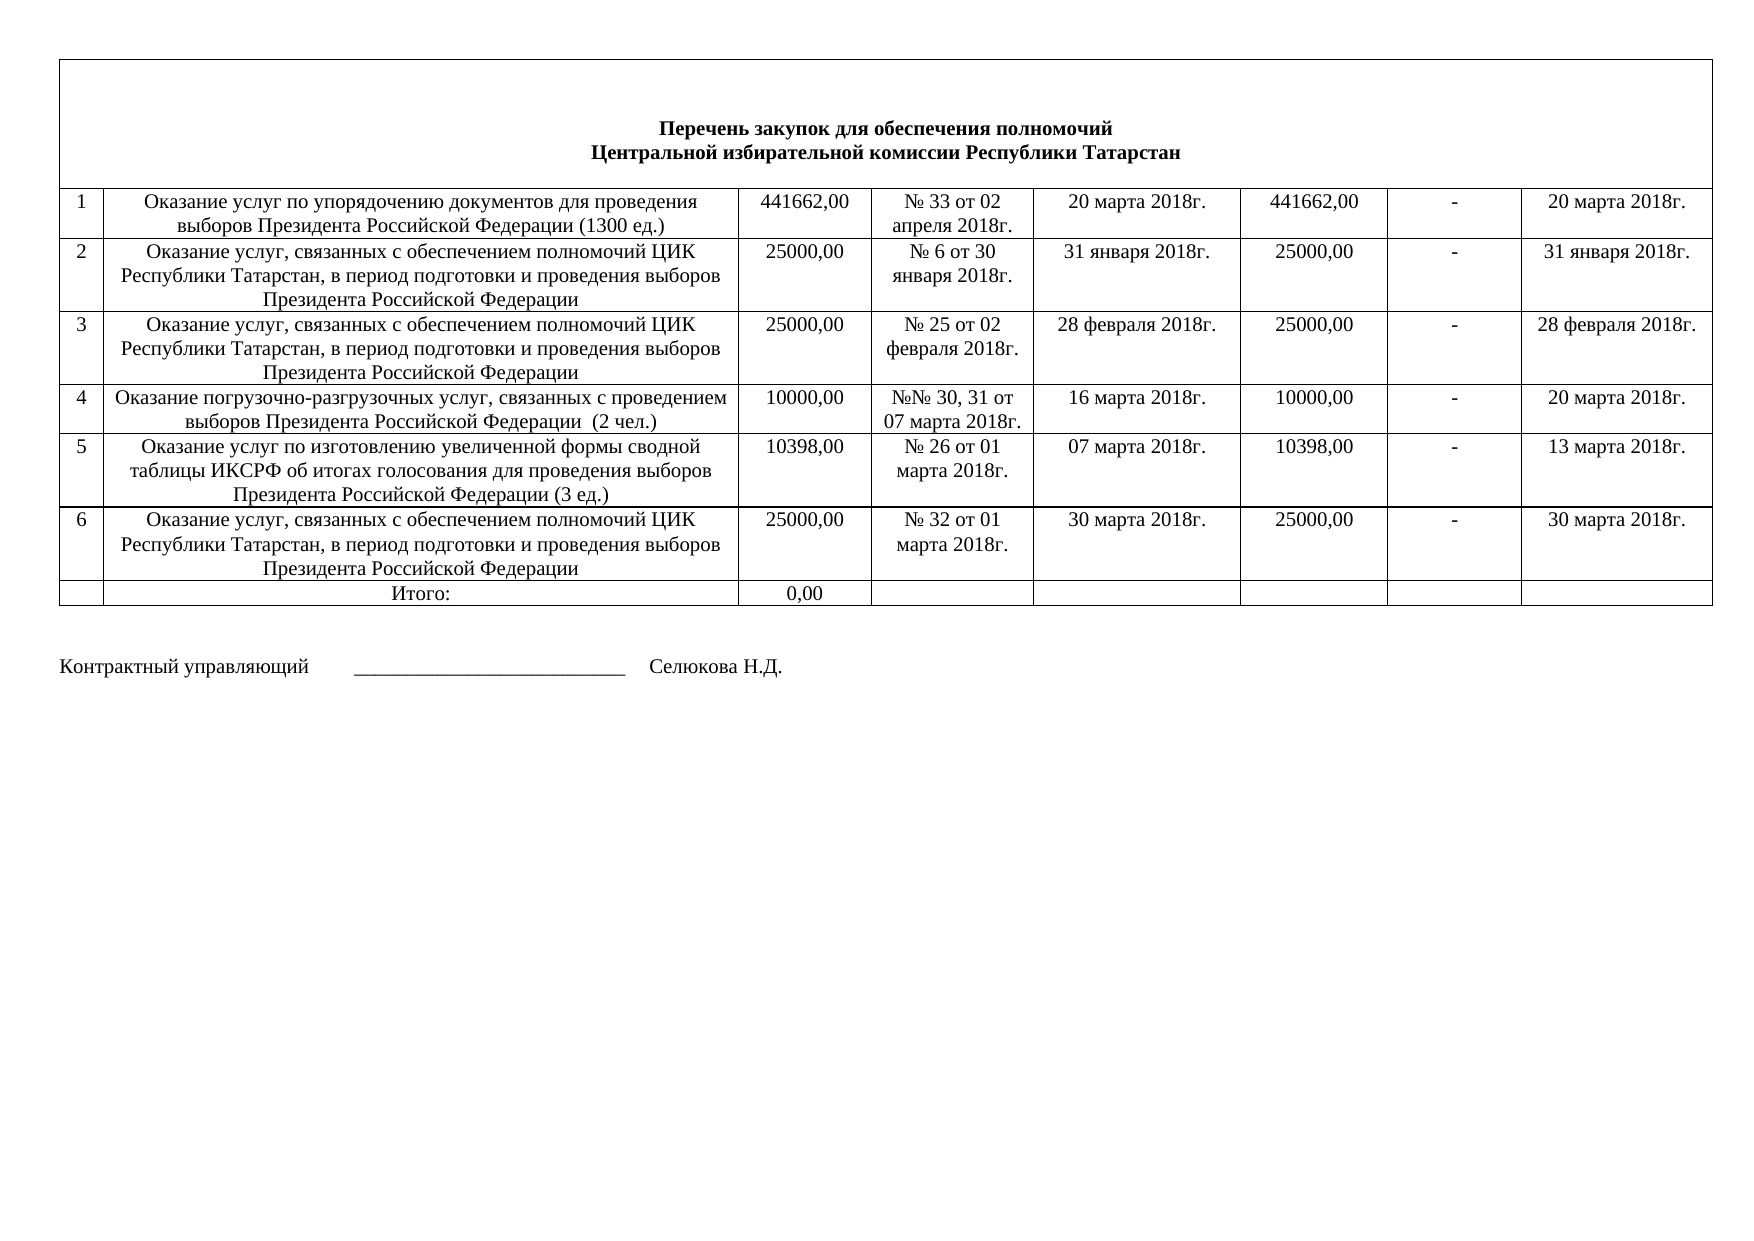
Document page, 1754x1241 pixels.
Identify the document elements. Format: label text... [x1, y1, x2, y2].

table_cell 16 марта 2018г. [1034, 385, 1240, 433]
text Контрактный управляющий __________________________ Селюкова Н.Д. [59, 654, 1695, 678]
table_cell 25000,00 [739, 312, 871, 384]
table_cell 25000,00 [1241, 239, 1387, 311]
table_cell - [1388, 385, 1521, 433]
table_cell Оказание услуг по изготовлению увеличенной формы сводной таблицы ИКСРФ об итогах голосования для проведения выборов Президента Российской Федерации (3 ед.) [104, 434, 738, 506]
table_cell [1034, 581, 1240, 605]
table_cell - [1388, 239, 1521, 311]
table_cell 20 марта 2018г. [1522, 189, 1712, 237]
table_cell [1388, 581, 1521, 605]
table_cell 31 января 2018г. [1522, 239, 1712, 311]
table_cell 6 [60, 508, 103, 579]
table_cell 31 января 2018г. [1034, 239, 1240, 311]
table_cell 25000,00 [739, 508, 871, 579]
table_cell 10000,00 [1241, 385, 1387, 433]
table_cell Оказание услуг, связанных с обеспечением полномочий ЦИК Республики Татарстан, в период подготовки и проведения выборов Президента Российской Федерации [104, 239, 738, 311]
table_cell 20 марта 2018г. [1522, 385, 1712, 433]
table_cell № 26 от 01 марта 2018г. [872, 434, 1033, 506]
table_cell 07 марта 2018г. [1034, 434, 1240, 506]
table_cell 28 февраля 2018г. [1522, 312, 1712, 384]
table_cell 10398,00 [739, 434, 871, 506]
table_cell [60, 60, 1712, 188]
table_cell 537060,00 [739, 581, 871, 605]
table_cell 28 февраля 2018г. [1034, 312, 1240, 384]
table_cell 10000,00 [739, 385, 871, 433]
table_cell Итого: [104, 581, 738, 605]
table_cell 30 марта 2018г. [1522, 508, 1712, 579]
table_cell Оказание погрузочно-разгрузочных услуг, связанных с проведением выборов Президента Российской Федерации (2 чел.) [104, 385, 738, 433]
table_cell 5 [60, 434, 103, 506]
table_cell - [1388, 434, 1521, 506]
table_cell 4 [60, 385, 103, 433]
table_cell 1 [60, 189, 103, 237]
table_cell 441662,00 [739, 189, 871, 237]
table_cell № 32 от 01 марта 2018г. [872, 508, 1033, 579]
table_cell № 6 от 30 января 2018г. [872, 239, 1033, 311]
table_cell 20 марта 2018г. [1034, 189, 1240, 237]
table_cell Оказание услуг, связанных с обеспечением полномочий ЦИК Республики Татарстан, в период подготовки и проведения выборов Президента Российской Федерации [104, 312, 738, 384]
table_cell 25000,00 [1241, 312, 1387, 384]
table_cell 25000,00 [739, 239, 871, 311]
table_cell [60, 581, 103, 605]
table_cell - [1388, 312, 1521, 384]
table_cell [1522, 581, 1712, 605]
table_cell №№ 30, 31 от 07 марта 2018г. [872, 385, 1033, 433]
table_cell 441662,00 [1241, 189, 1387, 237]
table_cell 30 марта 2018г. [1034, 508, 1240, 579]
table_cell № 33 от 02 апреля 2018г. [872, 189, 1033, 237]
table_cell 25000,00 [1241, 508, 1387, 579]
table_cell № 25 от 02 февраля 2018г. [872, 312, 1033, 384]
table_cell [1241, 581, 1387, 605]
table_cell 2 [60, 239, 103, 311]
table_cell 10398,00 [1241, 434, 1387, 506]
table_cell 13 марта 2018г. [1522, 434, 1712, 506]
table_cell Оказание услуг по упорядочению документов для проведения выборов Президента Российской Федерации (1300 ед.) [104, 189, 738, 237]
table_cell - [1388, 508, 1521, 579]
table_cell Оказание услуг, связанных с обеспечением полномочий ЦИК Республики Татарстан, в период подготовки и проведения выборов Президента Российской Федерации [104, 508, 738, 579]
table_cell [872, 581, 1033, 605]
table_cell 3 [60, 312, 103, 384]
table_cell - [1388, 189, 1521, 237]
